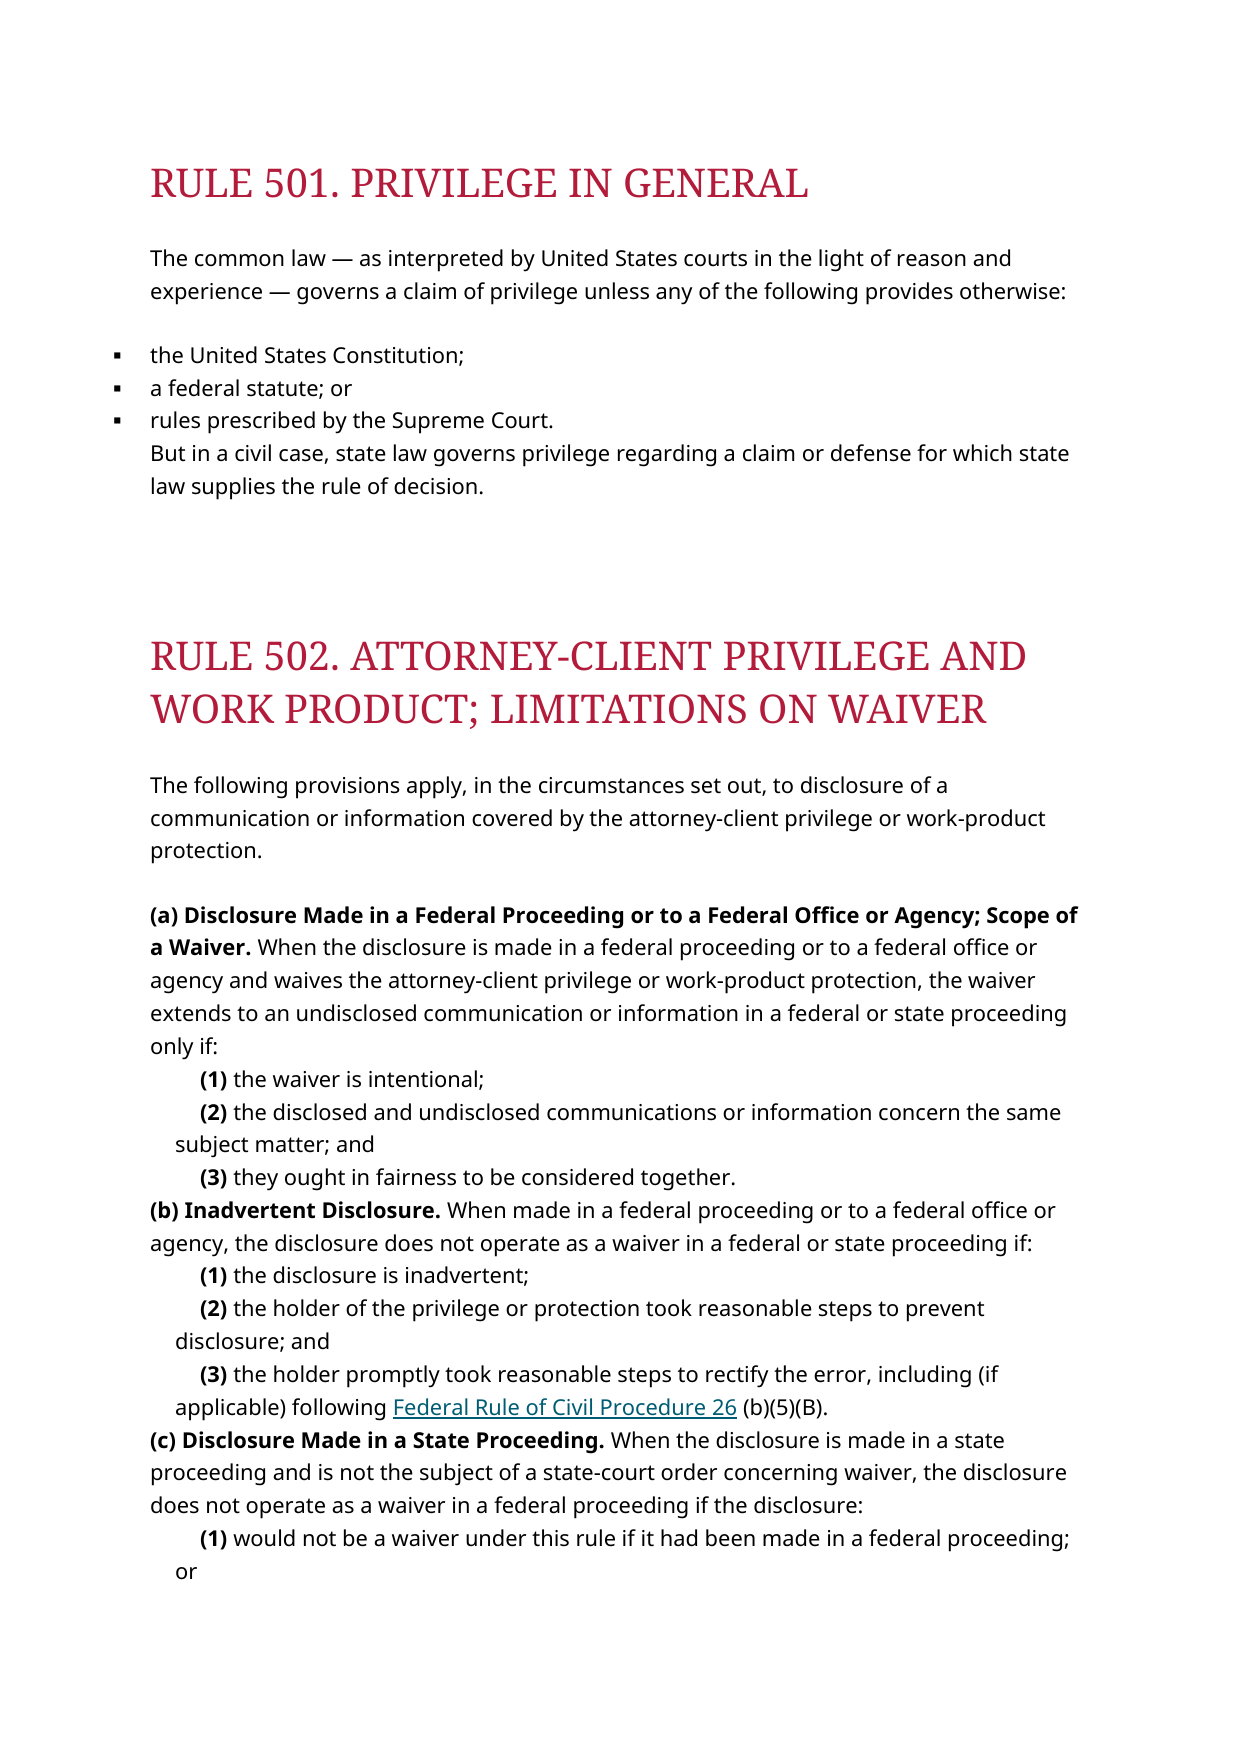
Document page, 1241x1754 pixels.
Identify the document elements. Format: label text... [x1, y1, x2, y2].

text But in a civil case, state law governs privilege regarding a claim or defense for which state law supplies the rule of decision. [150, 435, 1090, 501]
text (3) the holder promptly took reasonable steps to rectify the error, including (if applicable) following Federal Rule of Civil Procedure 26 (b)(5)(B). [175, 1356, 1090, 1422]
text (1) the waiver is intentional; [175, 1061, 1090, 1093]
list rules prescribed by the Supreme Court. [112, 402, 1090, 435]
text (2) the disclosed and undisclosed communications or information concern the same subject matter; and [175, 1093, 1090, 1159]
text (3) they ought in fairness to be considered together. [175, 1159, 1090, 1192]
text (b) Inadvertent Disclosure. When made in a federal proceeding or to a federal office or agency, the disclosure does not operate as a waiver in a federal or state proceeding if: [150, 1192, 1090, 1257]
text (1) would not be a waiver under this rule if it had been made in a federal proceeding; or [175, 1520, 1090, 1586]
text (c) Disclosure Made in a State Proceeding. When the disclosure is made in a state proceeding and is not the subject of a state-court order concerning waiver, the disclosure does not operate as a waiver in a federal proceeding if the disclosure: [150, 1422, 1090, 1520]
text The common law — as interpreted by United States courts in the light of reason and experience — governs a claim of privilege unless any of the following provides otherwise: [150, 240, 1090, 306]
text The following provisions apply, in the circumstances set out, to disclosure of a communication or information covered by the attorney-client privilege or work-product protection. [150, 767, 1090, 865]
list a federal statute; or [112, 369, 1090, 402]
text RULE 501. PRIVILEGE IN GENERAL [150, 155, 1090, 209]
subtitle RULE 502. ATTORNEY-CLIENT PRIVILEGE AND WORK PRODUCT; LIMITATIONS ON WAIVER [150, 628, 1090, 736]
text (1) the disclosure is inadvertent; [175, 1257, 1090, 1290]
text (2) the holder of the privilege or protection took reasonable steps to prevent disclosure; and [175, 1290, 1090, 1356]
text (a) Disclosure Made in a Federal Proceeding or to a Federal Office or Agency; Scope of a Waiver. When the disclosure is made in a federal proceeding or to a federal office or agency and waives the attorney-client privilege or work-product protection, the waiver extends to an undisclosed communication or information in a federal or state proceeding only if: [150, 897, 1090, 1061]
list the United States Constitution; [112, 337, 1090, 369]
